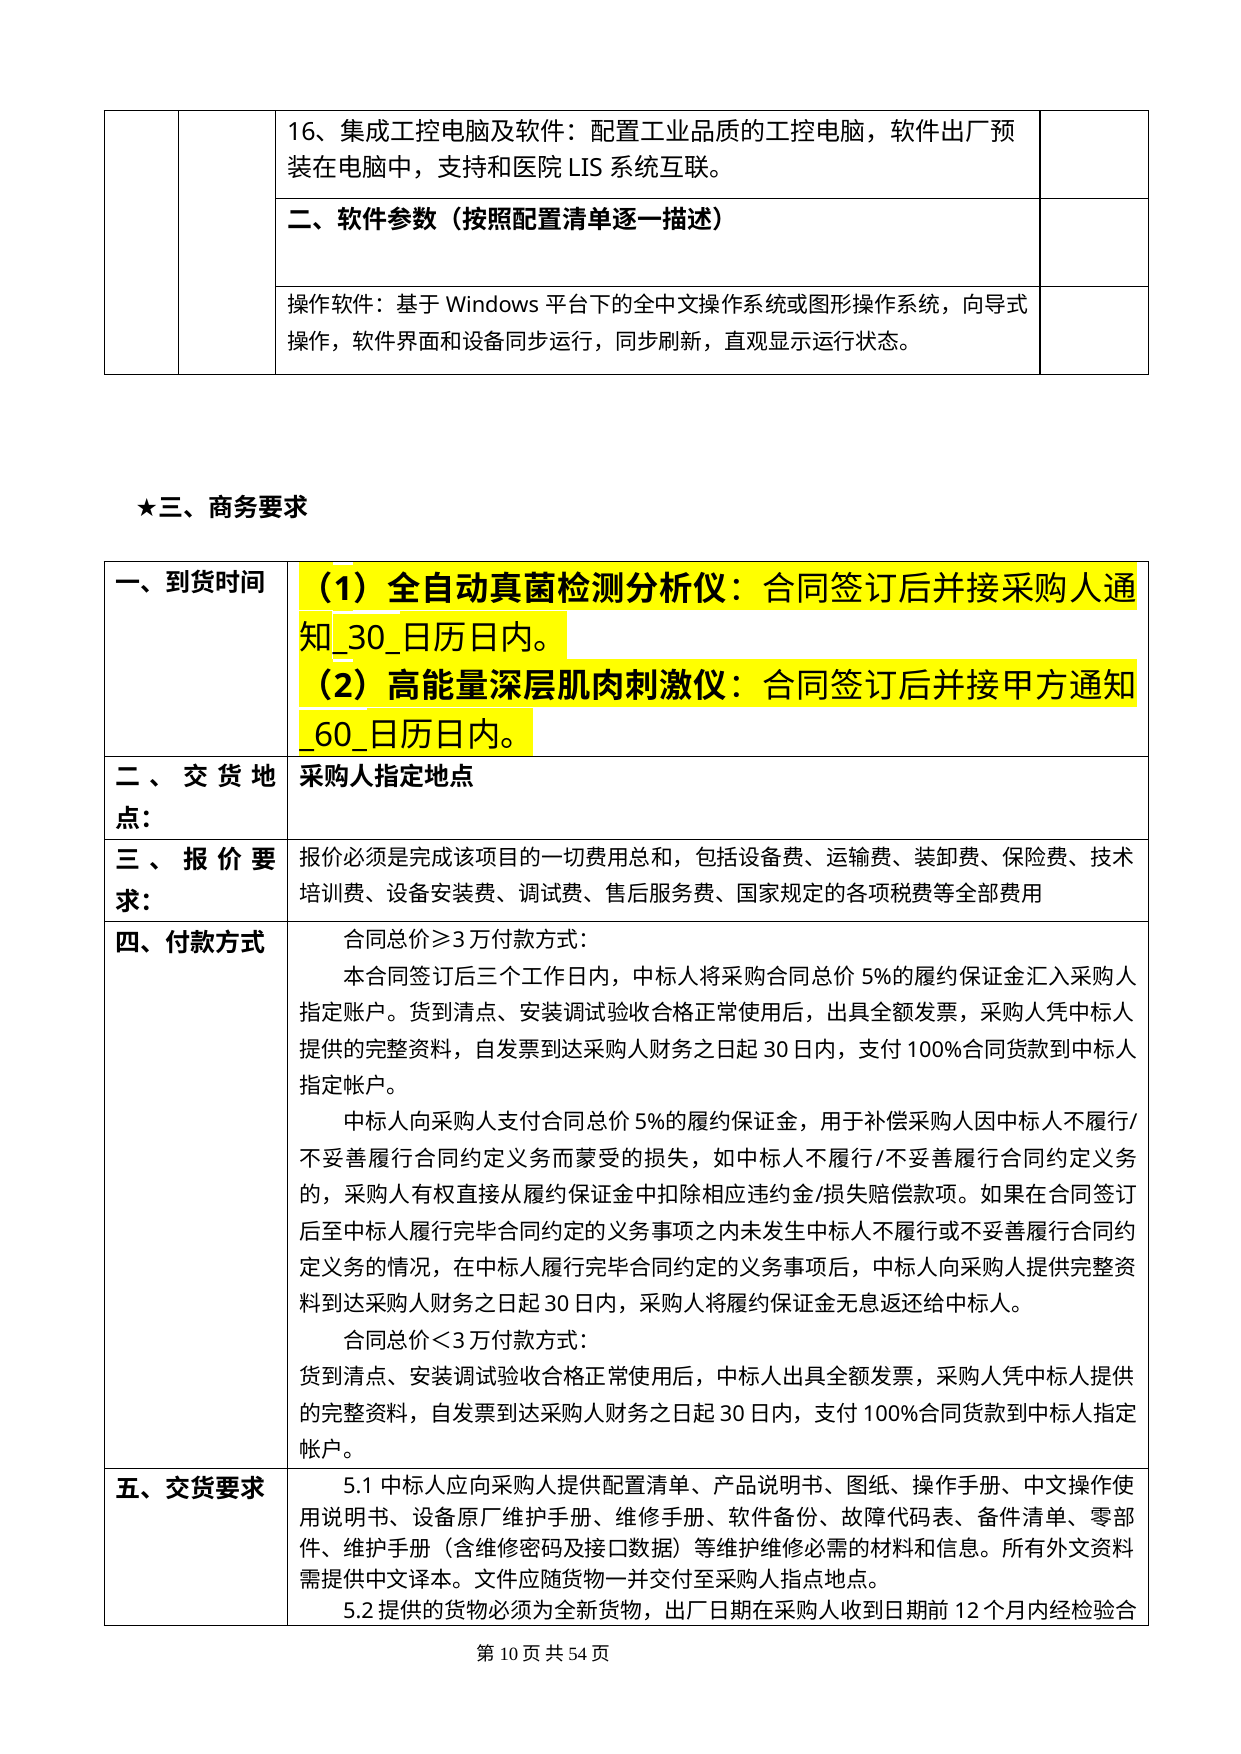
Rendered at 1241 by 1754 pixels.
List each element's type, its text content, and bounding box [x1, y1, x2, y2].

table_cell 二、软件参数（按照配置清单逐一描述） [276, 199, 1039, 286]
table_header （1）全自动真菌检测分析仪：合同签订后并接采购人通知_30_日历日内。 （2）高能量深层肌肉刺激仪：合同签订后并接甲方通知_60_日历日内。 [288, 562, 1148, 756]
table_cell [1041, 111, 1148, 198]
table_header 一、到货时间 [105, 562, 287, 756]
table_cell 五、交货要求 [105, 1469, 287, 1625]
table_cell 二、交货地点： [105, 757, 287, 838]
table_cell [1041, 287, 1148, 374]
table_cell [1041, 199, 1148, 286]
table_cell 操作软件：基于 Windows 平台下的全中文操作系统或图形操作系统，向导式操作，软件界面和设备同步运行，同步刷新，直观显示运行状态。 [276, 287, 1039, 374]
table_cell 四、付款方式 [105, 922, 287, 1468]
table_cell 采购人指定地点 [288, 757, 1148, 838]
table_cell 合同总价≥3万付款方式： 本合同签订后三个工作日内，中标人将采购合同总价5%的履约保证金汇入采购人指定账户。货到清点、安装调试验收合格正常使用后，出具全额发票，采购人凭中标人提供的完整资料，自发票到达采购人财务之日起30日内，支付100%合同货款到中标人指定帐户。 中标人向采购人支付合同总价5%的履约保证金，用于补偿采购人因中标人不履行/不妥善履行合同约定义务而蒙受的损失，如中标人不履行/不妥善履行合同约定义务的，采购人有权直接从履约保证金中扣除相应违约金/损失赔偿款项。如果在合同签订后至中标人履行完毕合同约定的义务事项之内未发生中标人不履行或不妥善履行合同约定义务的情况，在中标人履行完毕合同约定的义务事项后，中标人向采购人提供完整资料到达采购人财务之日起30日内，采购人将履约保证金无息返还给中标人。 合同总价＜3万付款方式： 货到清点、安装调试验收合格正常使用后，中标人出具全额发票，采购人凭中标人提供的完整资料，自发票到达采购人财务之日起30日内，支付100%合同货款到中标人指定帐户。 [288, 922, 1148, 1468]
table_cell 三、报价要求： [105, 840, 287, 921]
table_cell 报价必须是完成该项目的一切费用总和，包括设备费、运输费、装卸费、保险费、技术培训费、设备安装费、调试费、售后服务费、国家规定的各项税费等全部费用 [288, 840, 1148, 921]
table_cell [288, 1469, 1148, 1625]
text ★三、商务要求 [135, 469, 1117, 523]
table_cell 16、集成工控电脑及软件：配置工业品质的工控电脑，软件出厂预装在电脑中，支持和医院 LIS 系统互联。 [276, 111, 1039, 198]
